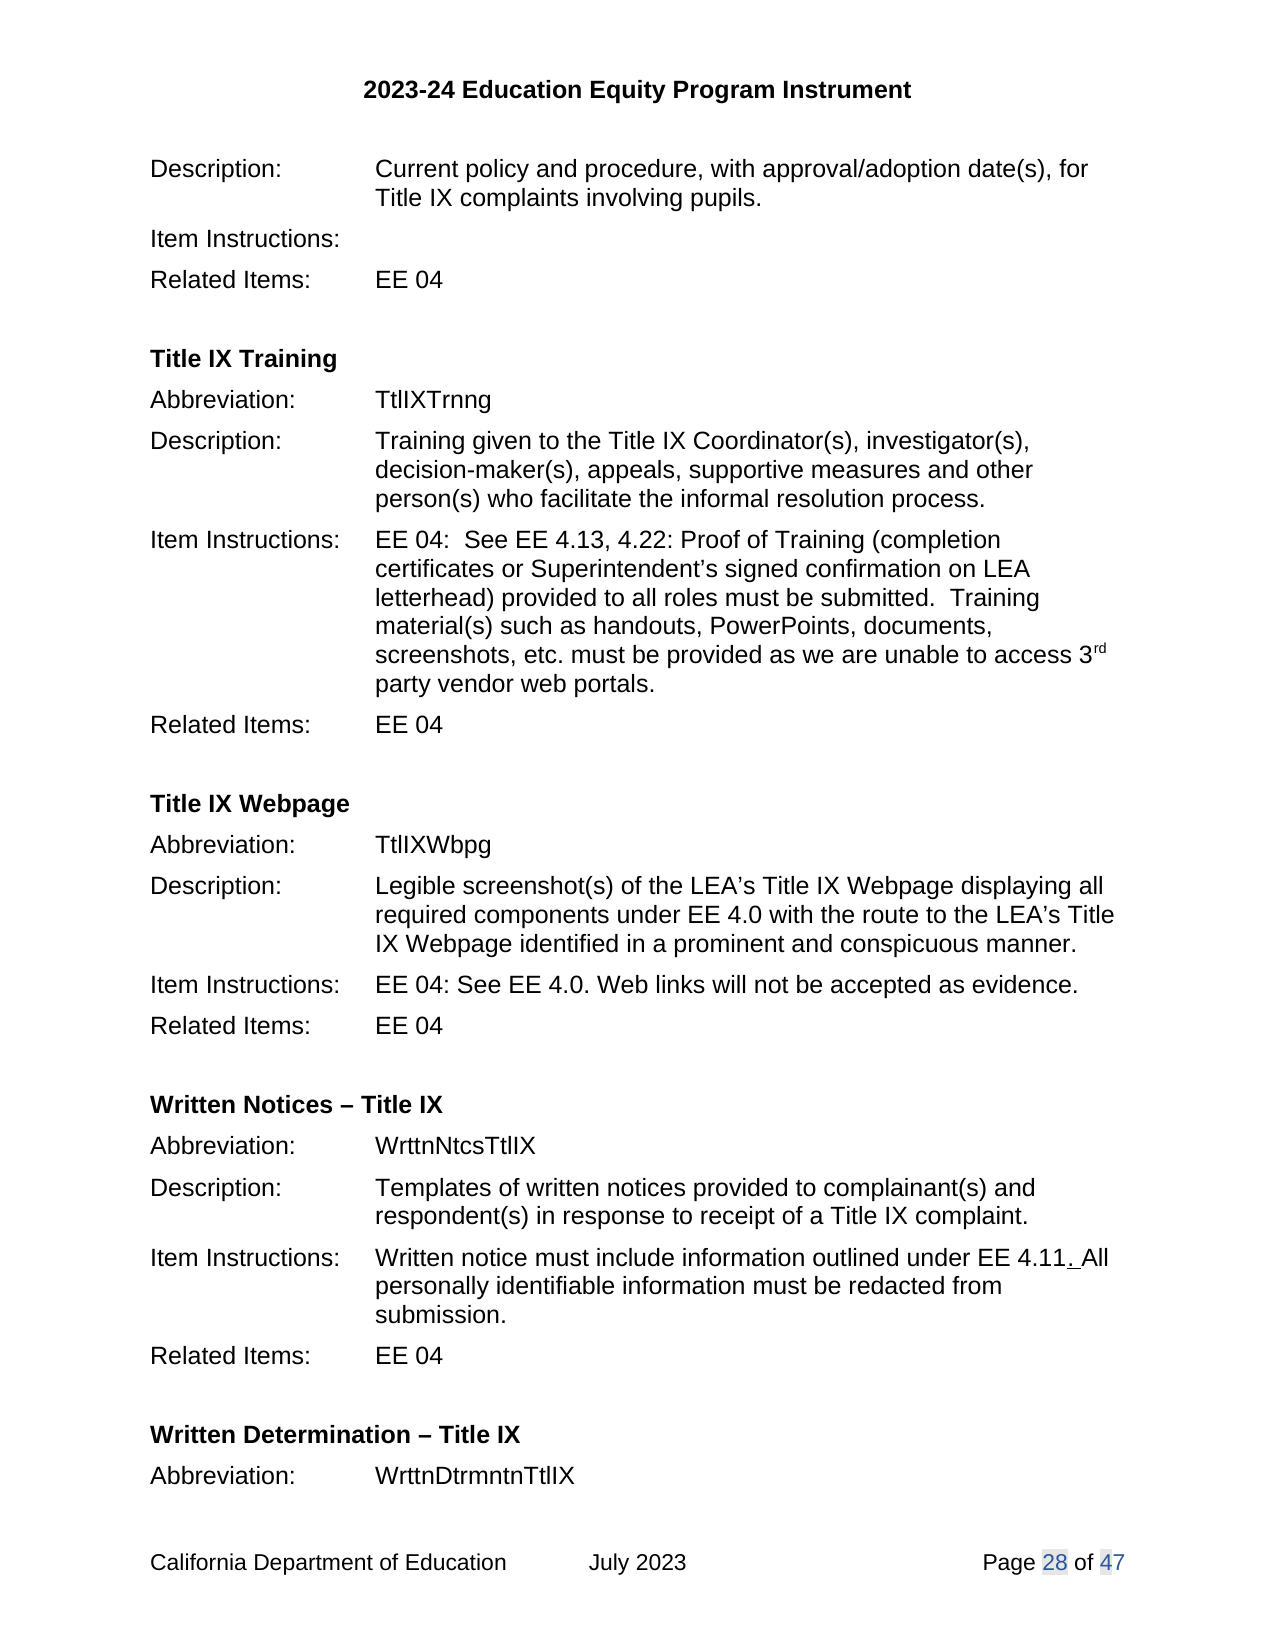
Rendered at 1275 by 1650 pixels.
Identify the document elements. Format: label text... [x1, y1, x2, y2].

text Item Instructions: [150, 224, 1125, 252]
text Item Instructions: EE 04: See EE 4.13, 4.22: Proof of Training (completion certificates or Superintendent’s signed confirmation on LEA letterhead) provided to all roles must be submitted. Training material(s) such as handouts, PowerPoints, documents, screenshots, etc. must be provided as we are unable to access 3rd party vendor web portals. [150, 525, 1125, 697]
subtitle Title IX Training [150, 344, 1125, 372]
subtitle Written Notices – Title IX [150, 1090, 1125, 1119]
text Related Items: EE 04 [150, 265, 1125, 294]
text Description: Legible screenshot(s) of the LEA’s Title IX Webpage displaying all required components under EE 4.0 with the route to the LEA’s Title IX Webpage identified in a prominent and conspicuous manner. [150, 871, 1125, 957]
text Abbreviation: WrttnNtcsTtlIX [150, 1131, 1125, 1160]
subtitle Written Determination – Title IX [150, 1420, 1125, 1449]
text Related Items: EE 04 [150, 1011, 1125, 1040]
text Abbreviation: WrttnDtrmntnTtlIX [150, 1461, 1125, 1490]
text Description: Training given to the Title IX Coordinator(s), investigator(s), decision-maker(s), appeals, supportive measures and other person(s) who facilitate the informal resolution process. [150, 426, 1125, 512]
text Item Instructions: Written notice must include information outlined under EE 4.11. All personally identifiable information must be redacted from submission. [150, 1242, 1125, 1329]
text Description: Current policy and procedure, with approval/adoption date(s), for Title IX complaints involving pupils. [150, 154, 1125, 211]
text Related Items: EE 04 [150, 710, 1125, 739]
text Abbreviation: TtlIXWbpg [150, 830, 1125, 859]
text Related Items: EE 04 [150, 1341, 1125, 1370]
subtitle Title IX Webpage [150, 789, 1125, 817]
text Description: Templates of written notices provided to complainant(s) and respondent(s) in response to receipt of a Title IX complaint. [150, 1172, 1125, 1230]
text Abbreviation: TtlIXTrnng [150, 385, 1125, 414]
text Item Instructions: EE 04: See EE 4.0. Web links will not be accepted as evidence. [150, 970, 1125, 999]
